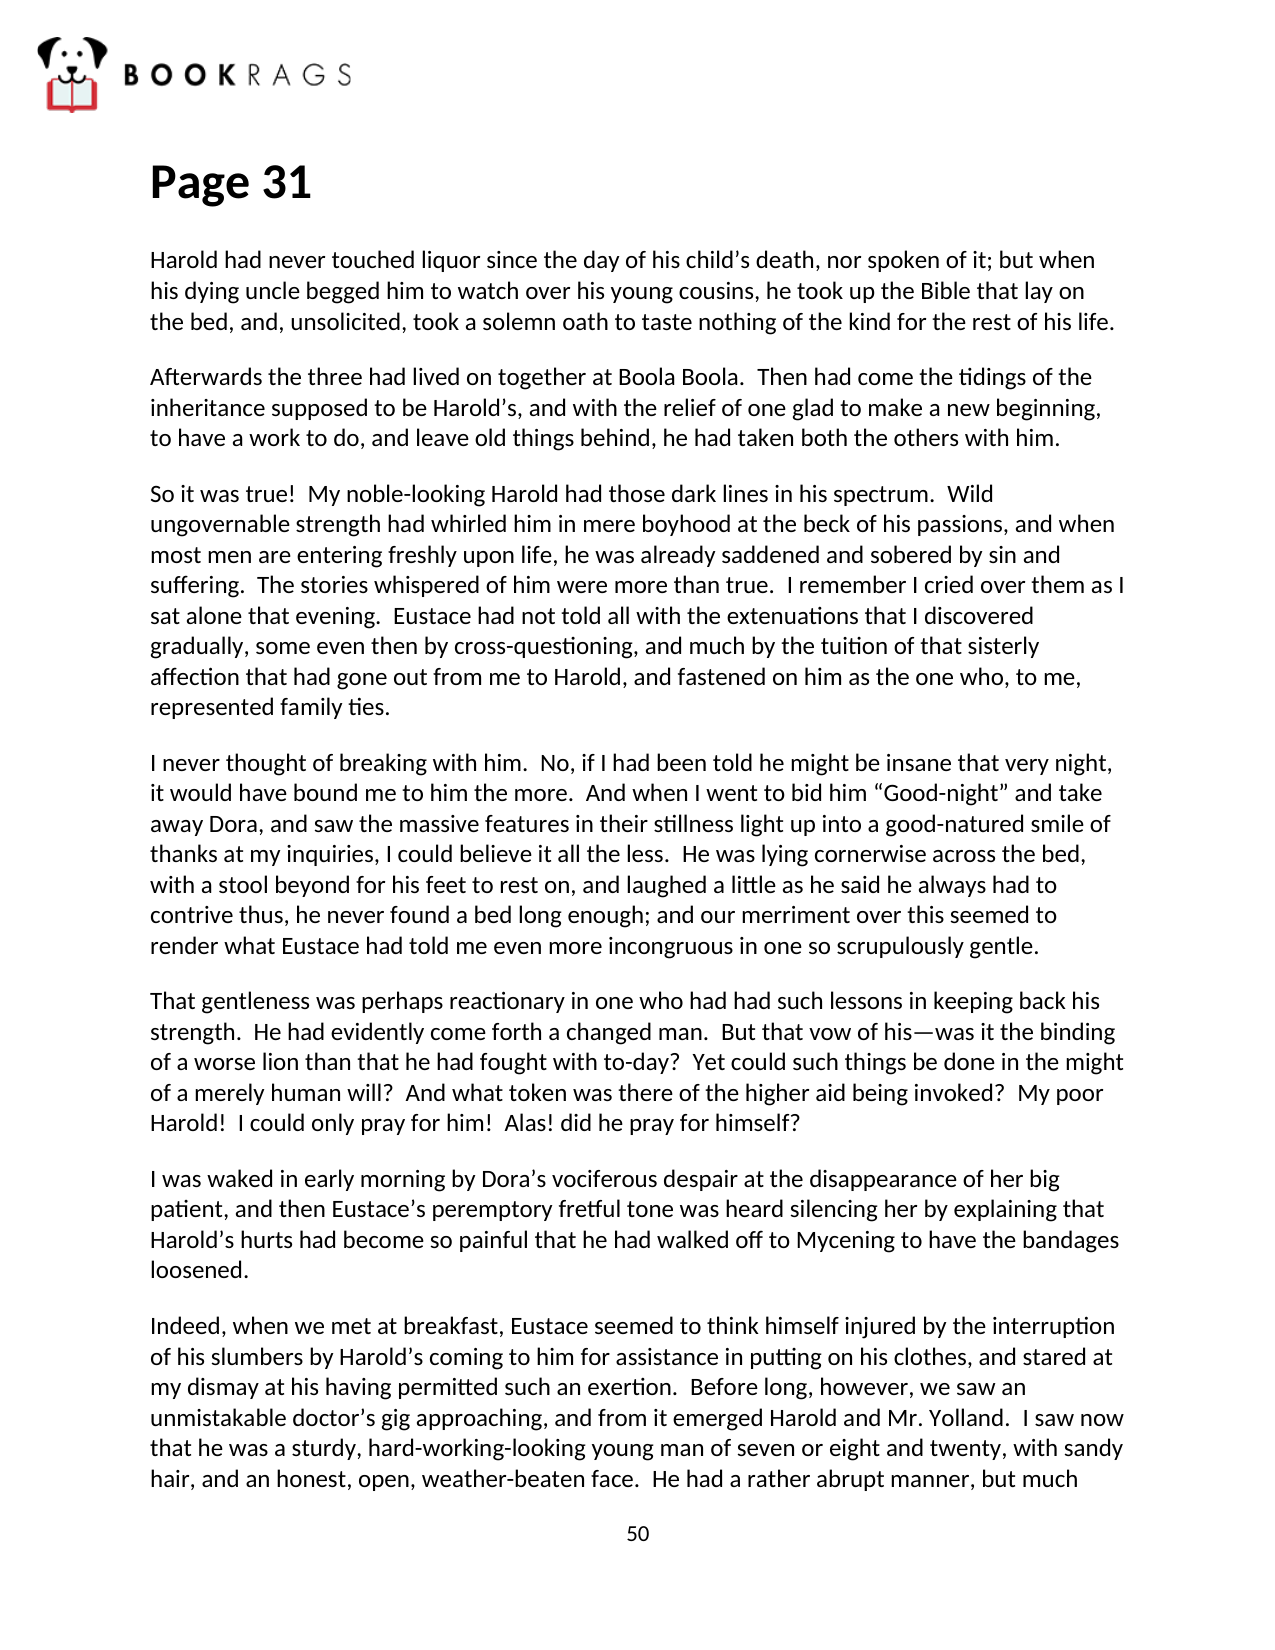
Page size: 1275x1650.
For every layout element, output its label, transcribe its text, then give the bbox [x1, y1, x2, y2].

text So it was true! My noble-looking Harold had those dark lines in his spectrum. Wild ungovernable strength had whirled him in mere boyhood at the beck of his passions, and when most men are entering freshly upon life, he was already saddened and sobered by sin and suffering. The stories whispered of him were more than true. I remember I cried over them as I sat alone that evening. Eustace had not told all with the extenuations that I discovered gradually, some even then by cross-questioning, and much by the tuition of that sisterly affection that had gone out from me to Harold, and fastened on him as the one who, to me, represented family ties. [150, 478, 1125, 722]
picture [37, 37, 351, 113]
text I was waked in early morning by Dora’s vociferous despair at the disappearance of her big patient, and then Eustace’s peremptory fretful tone was heard silencing her by explaining that Harold’s hurts had become so painful that he had walked off to Mycening to have the bandages loosened. [150, 1163, 1125, 1285]
text Afterwards the three had lived on together at Boola Boola. Then had come the tidings of the inheritance supposed to be Harold’s, and with the relief of one glad to make a new beginning, to have a work to do, and leave old things behind, he had taken both the others with him. [150, 361, 1125, 453]
text Harold had never touched liquor since the day of his child’s death, nor spoken of it; but when his dying uncle begged him to watch over his young cousins, he took up the Bible that lay on the bed, and, unsolicited, took a solemn oath to taste nothing of the kind for the rest of his life. [150, 244, 1125, 336]
text I never thought of breaking with him. No, if I had been told he might be insane that very night, it would have bound me to him the more. And when I went to bid him “Good-night” and take away Dora, and saw the massive features in their stillness light up into a good-natured smile of thanks at my inquiries, I could believe it all the less. He was lying cornerwise across the bed, with a stool beyond for his feet to rest on, and laughed a little as he said he always had to contrive thus, he never found a bed long enough; and our merriment over this seemed to render what Eustace had told me even more incongruous in one so scrupulously gentle. [150, 747, 1125, 961]
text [150, 1310, 1125, 1493]
text That gentleness was perhaps reactionary in one who had had such lessons in keeping back his strength. He had evidently come forth a changed man. But that vow of his—­was it the binding of a worse lion than that he had fought with to-day? Yet could such things be done in the might of a merely human will? And what token was there of the higher aid being invoked? My poor Harold! I could only pray for him! Alas! did he pray for himself? [150, 986, 1125, 1138]
text Page 31 [150, 150, 1125, 211]
